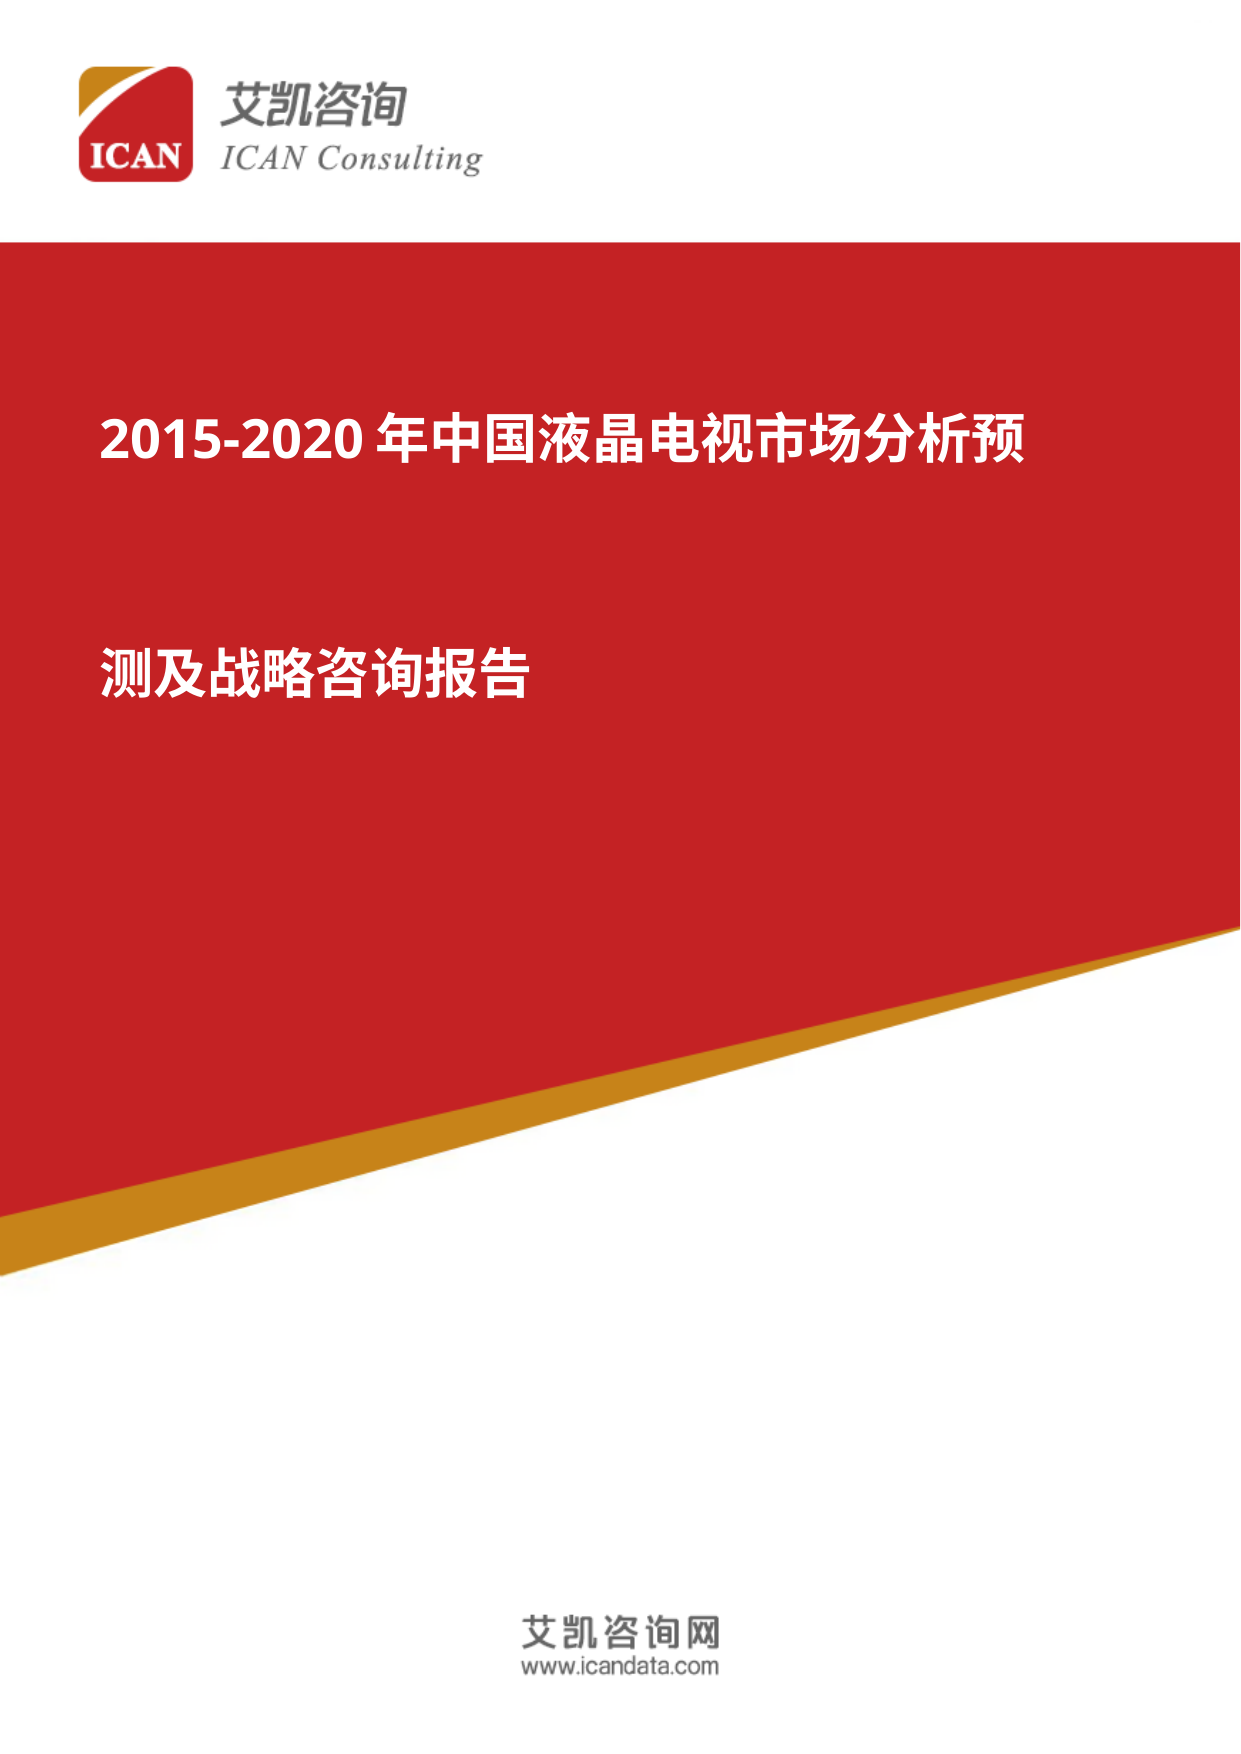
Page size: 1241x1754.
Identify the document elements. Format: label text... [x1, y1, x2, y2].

subtitle 2015-2020年中国液晶电视市场分析预测及战略咨询报告 [99, 386, 1053, 718]
picture [0, 5, 1241, 1754]
